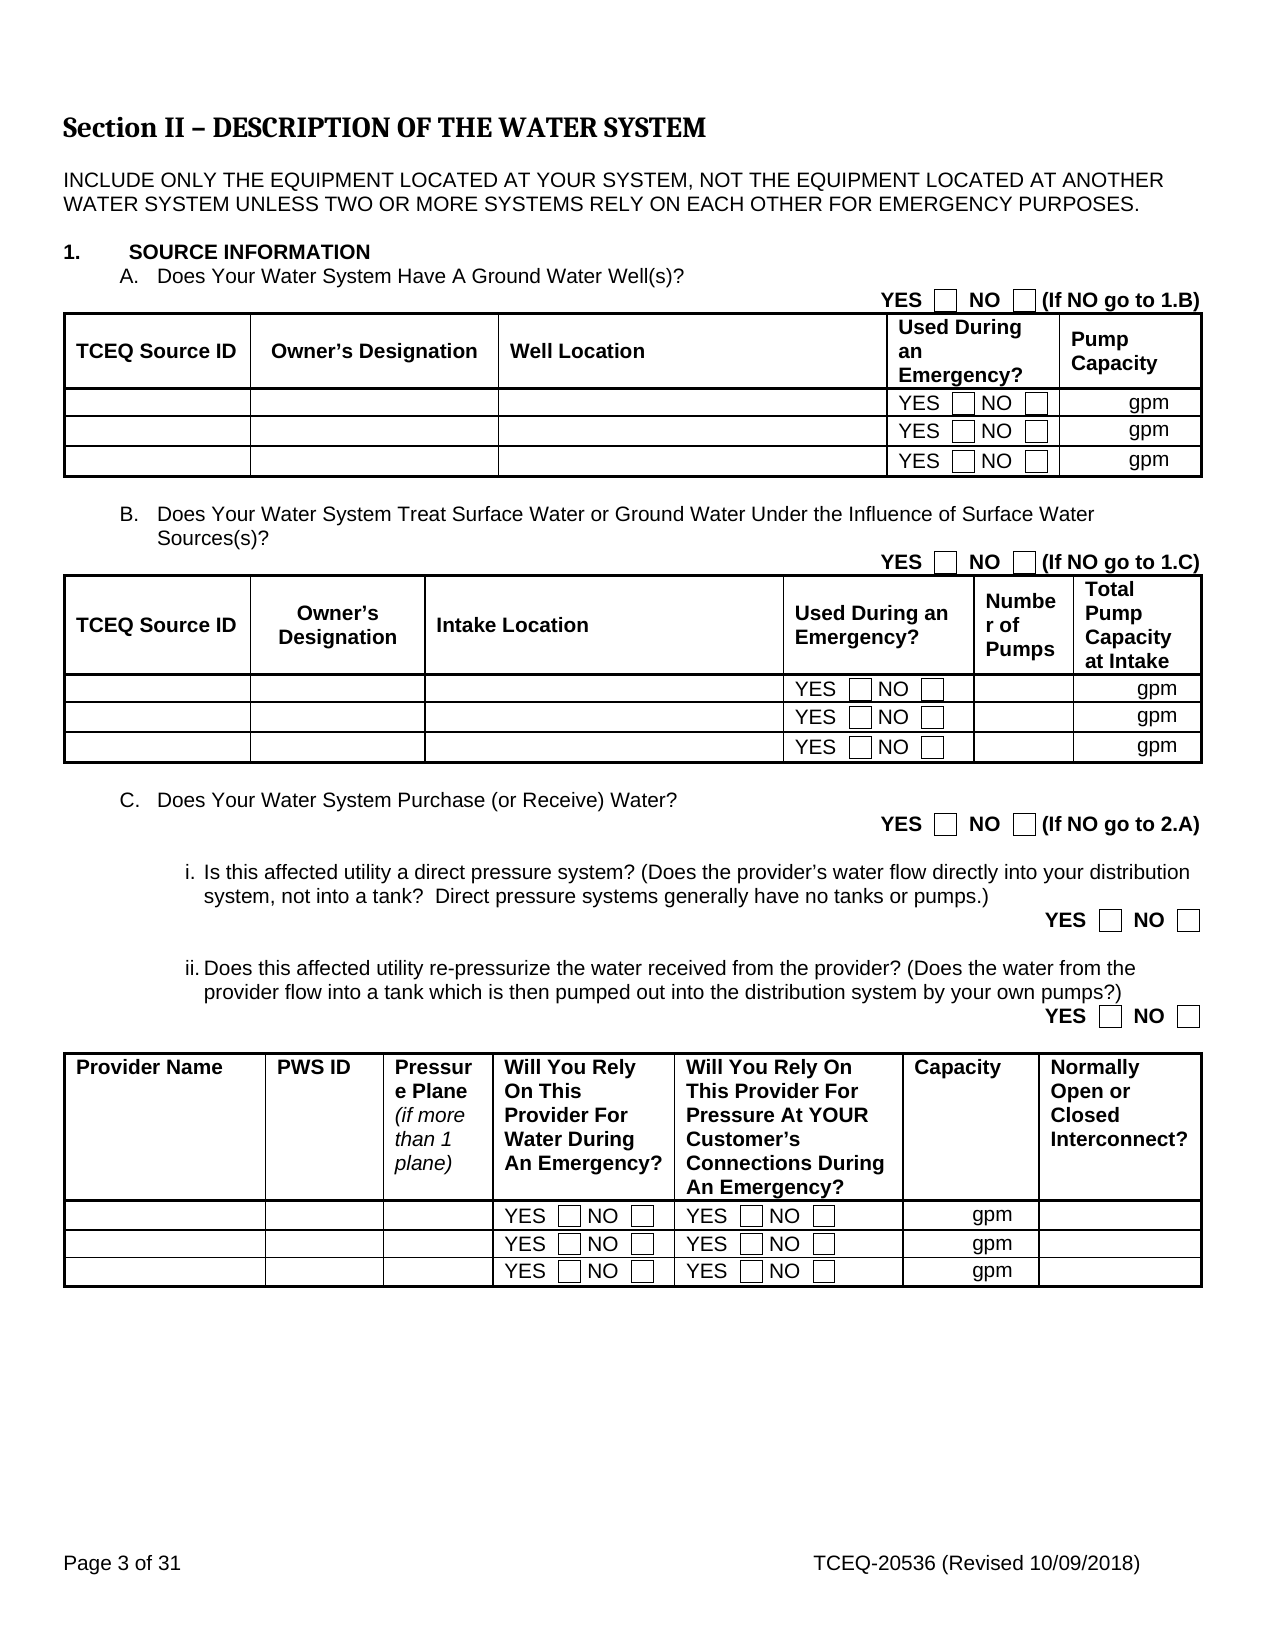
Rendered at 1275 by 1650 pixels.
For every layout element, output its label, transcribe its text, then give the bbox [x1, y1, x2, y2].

list Is this affected utility a direct pressure system? (Does the provider’s water flow directly into your distribution system, not into a tank? Direct pressure systems generally have no tanks or pumps.) [185, 860, 1207, 908]
table_cell [499, 447, 886, 475]
table_header Pump Capacity [1060, 315, 1200, 387]
table_header Intake Location [426, 577, 783, 673]
table_header Will You Rely On This Provider For Pressure At YOUR Customer’s Connections During An Emergency? [675, 1055, 902, 1199]
table_cell gpm [1060, 417, 1200, 445]
table_cell YES NO [675, 1258, 902, 1284]
table_cell [384, 1202, 492, 1229]
list Does Your Water System Treat Surface Water or Ground Water Under the Influence of Surface Water Sources(s)? [119, 502, 1200, 550]
table_cell YES NO [784, 733, 973, 761]
list A. Does Your Water System Have A Ground Water Well(s)? [119, 264, 1200, 288]
table_cell [266, 1202, 383, 1229]
subtitle Section II – DESCRIPTION OF THE WATER SYSTEM [63, 111, 1200, 144]
table_cell [251, 703, 424, 731]
list YES NO (If NO go to 1.B) [157, 288, 1200, 312]
table_cell gpm [1074, 676, 1200, 701]
table_header Used During an Emergency? [888, 315, 1059, 387]
table_header Owner’s Designation [251, 577, 424, 673]
table_header Capacity [904, 1055, 1038, 1199]
table_cell [426, 703, 783, 731]
table_cell gpm [904, 1258, 1038, 1284]
table_cell [66, 1231, 265, 1256]
table_cell [251, 447, 498, 475]
table_cell YES NO [784, 676, 973, 701]
table_cell [251, 676, 424, 701]
table_header Number of Pumps [975, 577, 1073, 673]
table_cell YES NO [494, 1258, 674, 1284]
text INCLUDE ONLY THE EQUIPMENT LOCATED AT YOUR SYSTEM, NOT THE EQUIPMENT LOCATED AT ANOTHER WATER SYSTEM UNLESS TWO OR MORE SYSTEMS RELY ON EACH OTHER FOR EMERGENCY PURPOSES. [63, 168, 1200, 216]
table_cell [66, 1258, 265, 1284]
table_header TCEQ Source ID [66, 577, 250, 673]
table_cell [1040, 1202, 1200, 1229]
table_cell YES NO [494, 1231, 674, 1256]
table_cell [975, 733, 1073, 761]
table_header Total Pump Capacity at Intake [1074, 577, 1200, 673]
table_cell [384, 1258, 492, 1284]
table_header Used During an Emergency? [784, 577, 973, 673]
table_cell YES NO [675, 1231, 902, 1256]
table_cell [251, 733, 424, 761]
list SOURCE INFORMATION [63, 240, 1200, 264]
list Does this affected utility re-pressurize the water received from the provider? (Does the water from the provider flow into a tank which is then pumped out into the distribution system by your own pumps?) [185, 956, 1200, 1004]
table_header Provider Name [66, 1055, 265, 1199]
table_cell [975, 676, 1073, 701]
table_cell [1040, 1258, 1200, 1284]
table_cell [426, 733, 783, 761]
text YES NO [63, 908, 1200, 932]
table_cell [266, 1258, 383, 1284]
table_cell YES NO [888, 417, 1059, 445]
list Does Your Water System Purchase (or Receive) Water? [119, 788, 1200, 812]
table_cell [251, 390, 498, 415]
table_cell [66, 390, 250, 415]
table_cell [66, 417, 250, 445]
table_cell gpm [1060, 447, 1200, 475]
table_cell [66, 733, 250, 761]
table_cell gpm [1074, 733, 1200, 761]
table_header TCEQ Source ID [66, 315, 250, 387]
table_cell [426, 676, 783, 701]
table_cell [499, 390, 886, 415]
table_header Owner’s Designation [251, 315, 498, 387]
table_cell gpm [904, 1202, 1038, 1229]
text YES NO (If NO go to 2.A) [63, 812, 1200, 836]
table_header Normally Open or Closed Interconnect? [1040, 1055, 1200, 1199]
table_cell [66, 703, 250, 731]
table_cell [499, 417, 886, 445]
text YES NO [63, 1004, 1200, 1028]
table_cell [384, 1231, 492, 1256]
table_cell YES NO [784, 703, 973, 731]
table_cell YES NO [888, 447, 1059, 475]
table_cell [251, 417, 498, 445]
table_header PWS ID [266, 1055, 383, 1199]
table_cell [66, 1202, 265, 1229]
table_cell YES NO [494, 1202, 674, 1229]
table_cell [975, 703, 1073, 731]
table_cell [1040, 1231, 1200, 1256]
table_cell gpm [1060, 390, 1200, 415]
table_header Will You Rely On This Provider For Water During An Emergency? [494, 1055, 674, 1199]
table_cell YES NO [675, 1202, 902, 1229]
table_header Well Location [499, 315, 886, 387]
table_cell [66, 676, 250, 701]
table_cell gpm [1074, 703, 1200, 731]
table_cell [266, 1231, 383, 1256]
table_cell [66, 447, 250, 475]
table_cell YES NO [888, 390, 1059, 415]
table_header Pressure Plane (if more than 1 plane) [384, 1055, 492, 1199]
table_cell gpm [904, 1231, 1038, 1256]
text YES NO (If NO go to 1.C) [129, 550, 1200, 574]
